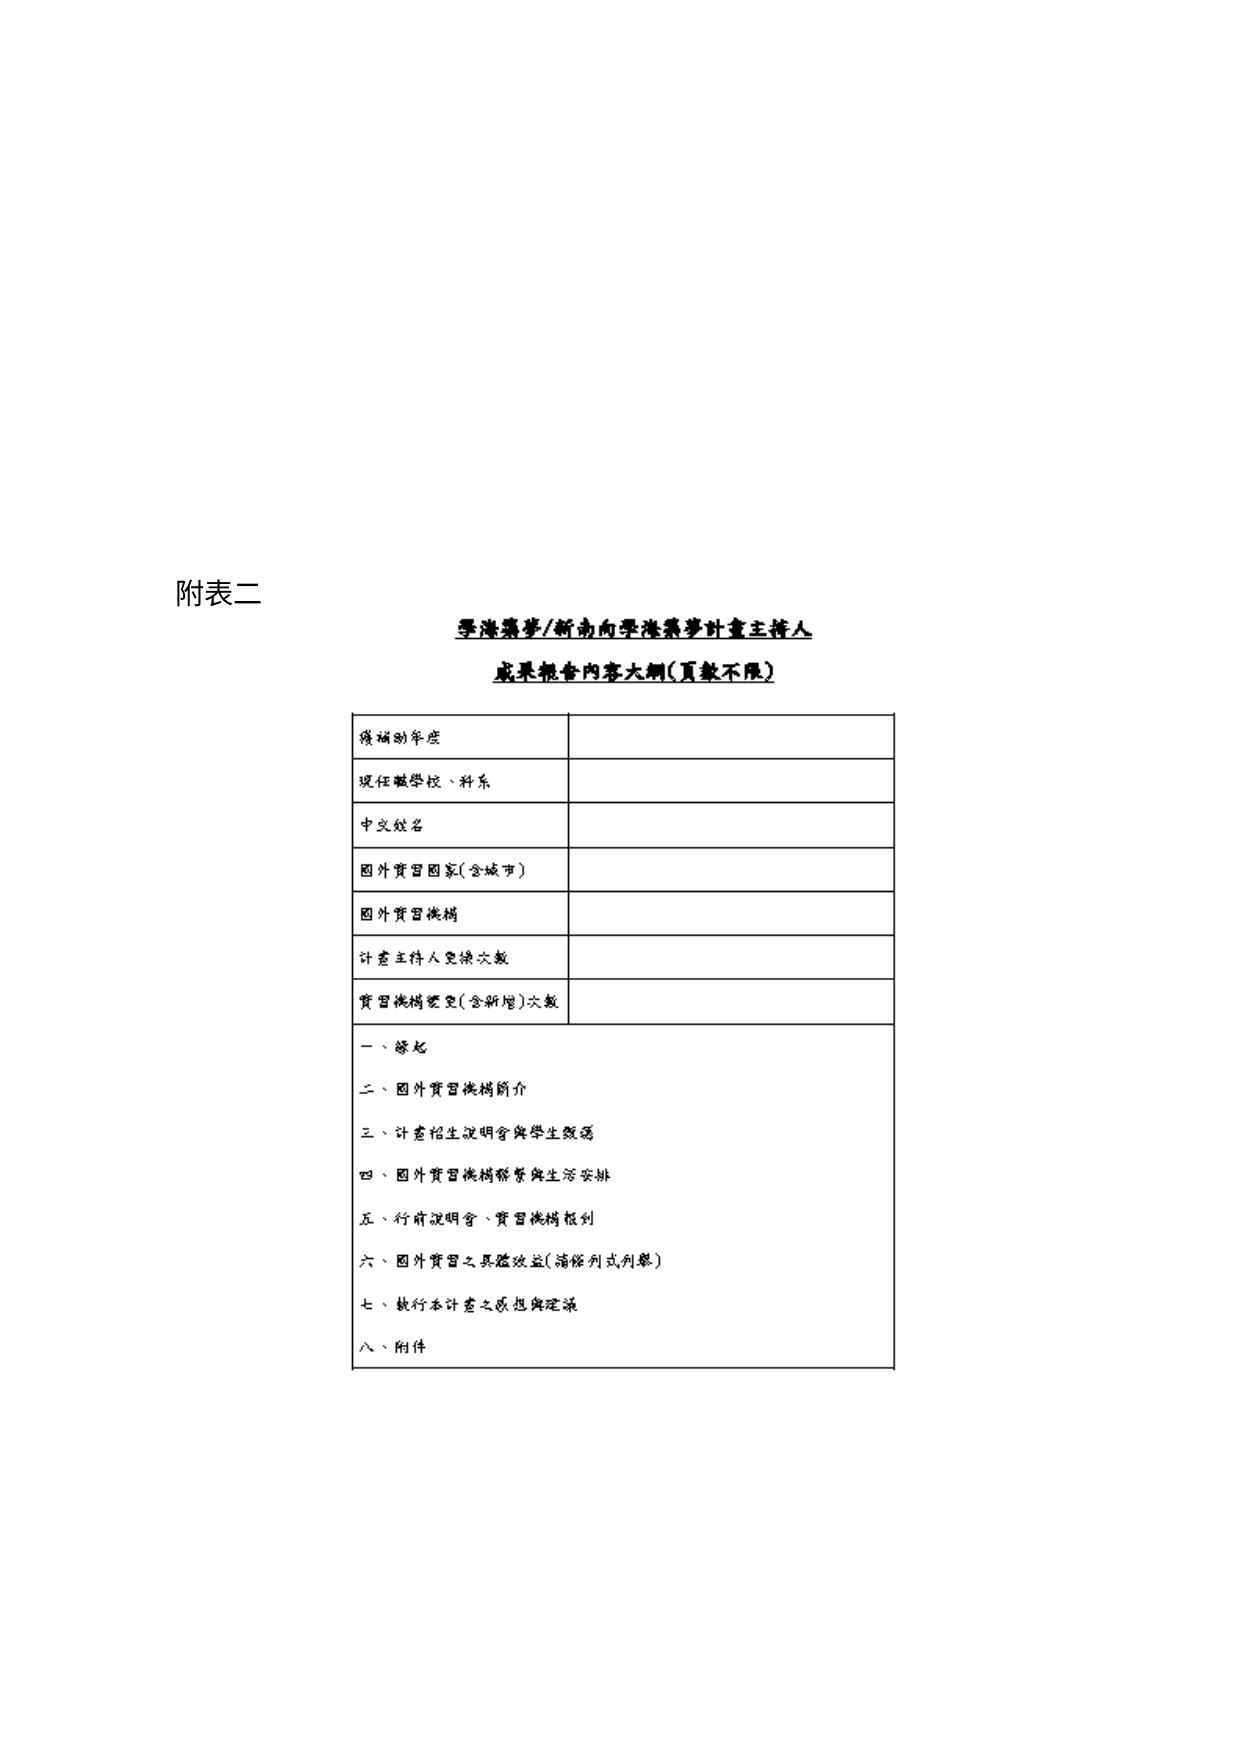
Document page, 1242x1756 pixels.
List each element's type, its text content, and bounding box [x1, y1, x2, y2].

text 附表二 [175, 571, 1067, 613]
picture [317, 613, 925, 1383]
